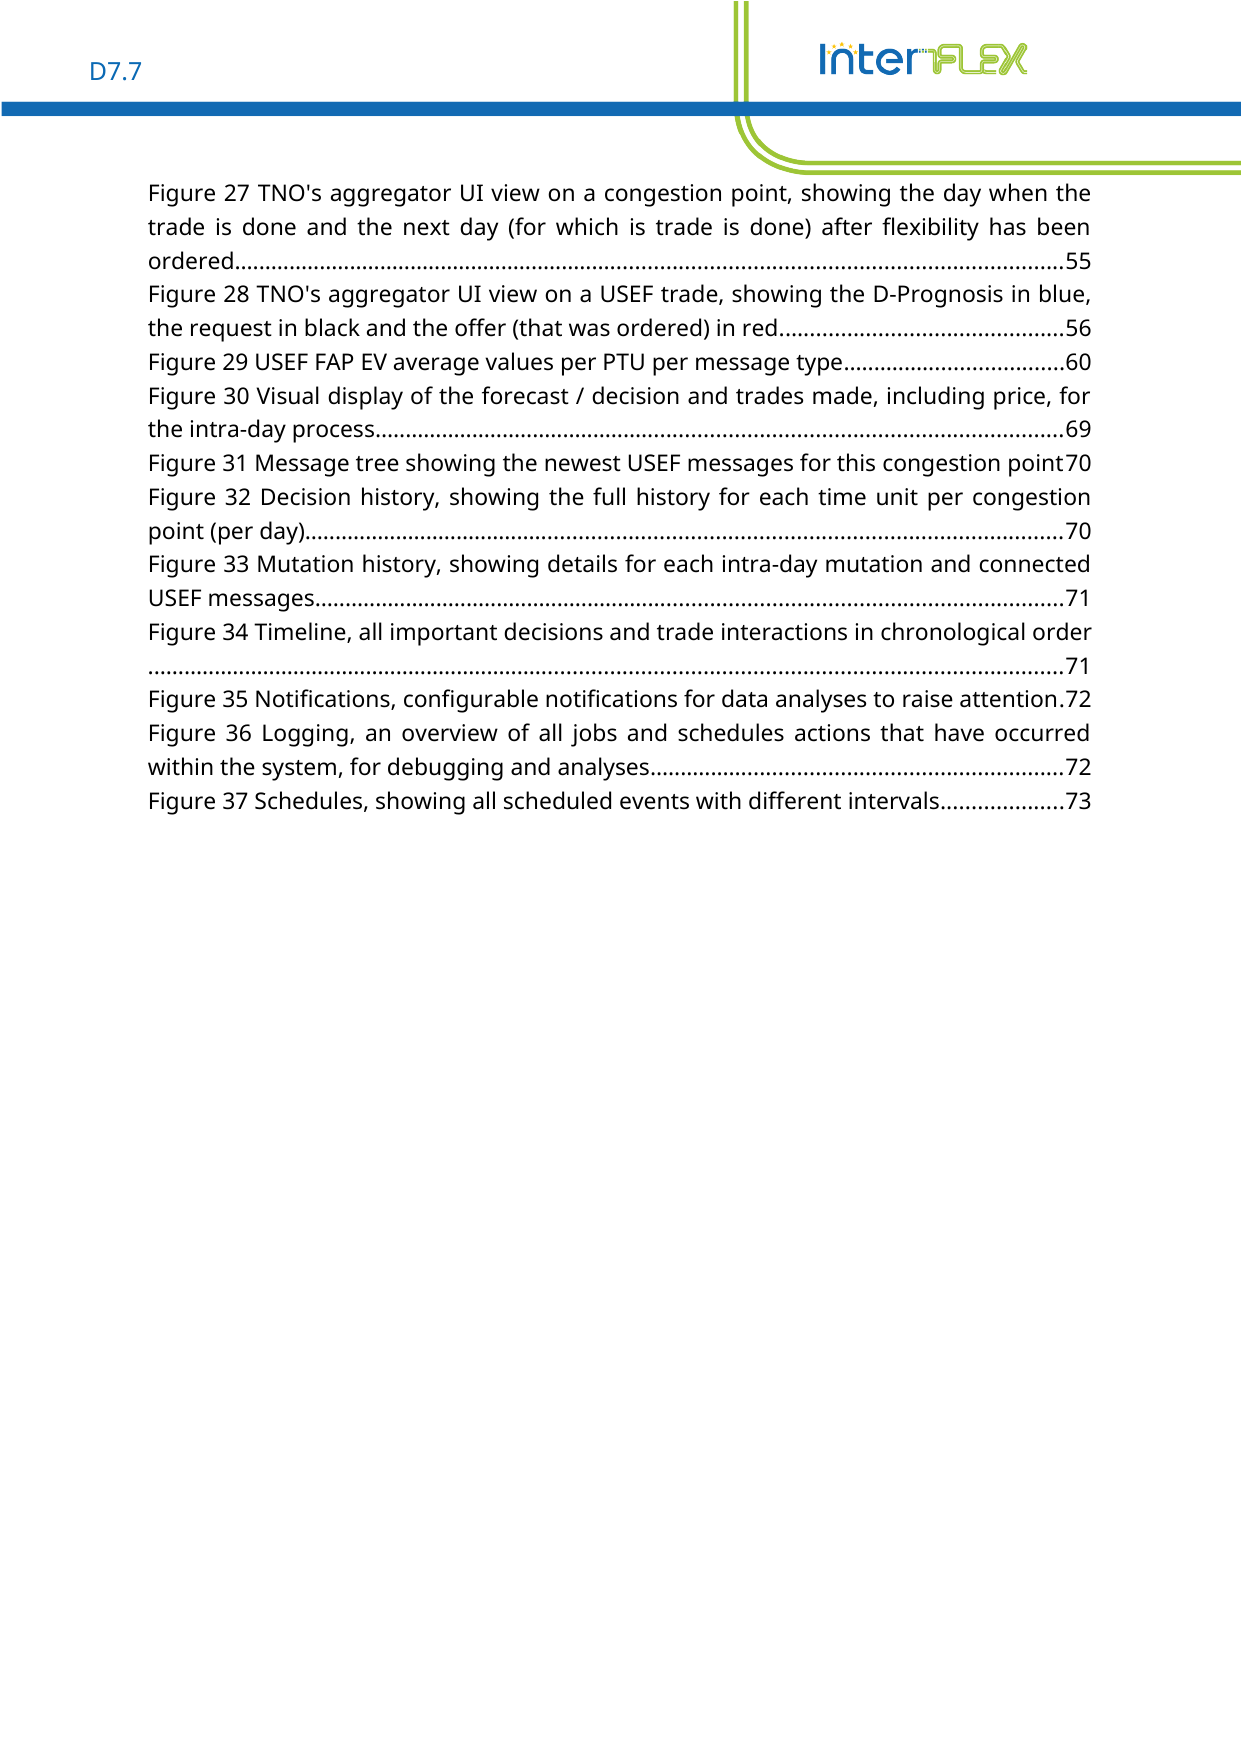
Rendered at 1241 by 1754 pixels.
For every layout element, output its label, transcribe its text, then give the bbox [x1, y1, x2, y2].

text Figure 35 Notifications, configurable notifications for data analyses to raise attention 72 [148, 683, 1092, 715]
text Figure 31 Message tree showing the newest USEF messages for this congestion point 70 [148, 447, 1092, 478]
text Figure 27 TNO's aggregator UI view on a congestion point, showing the day when the trade is done and the next day (for which is trade is done) after flexibility has been ordered 55 [148, 177, 1092, 276]
text Figure 33 Mutation history, showing details for each intra-day mutation and connected USEF messages 71 [148, 548, 1092, 613]
text Figure 32 Decision history, showing the full history for each time unit per congestion point (per day) 70 [148, 481, 1092, 546]
text Figure 28 TNO's aggregator UI view on a USEF trade, showing the D-Prognosis in blue, the request in black and the offer (that was ordered) in red. 56 [148, 278, 1092, 343]
text Figure 37 Schedules, showing all scheduled events with different intervals 73 [148, 785, 1092, 816]
text Figure 30 Visual display of the forecast / decision and trades made, including price, for the intra-day process 69 [148, 380, 1092, 445]
text Figure 36 Logging, an overview of all jobs and schedules actions that have occurred within the system, for debugging and analyses 72 [148, 717, 1092, 782]
text Figure 29 USEF FAP EV average values per PTU per message type 60 [148, 346, 1092, 377]
picture [1, 1, 1241, 183]
text Figure 34 Timeline, all important decisions and trade interactions in chronological order 71 [148, 616, 1092, 681]
